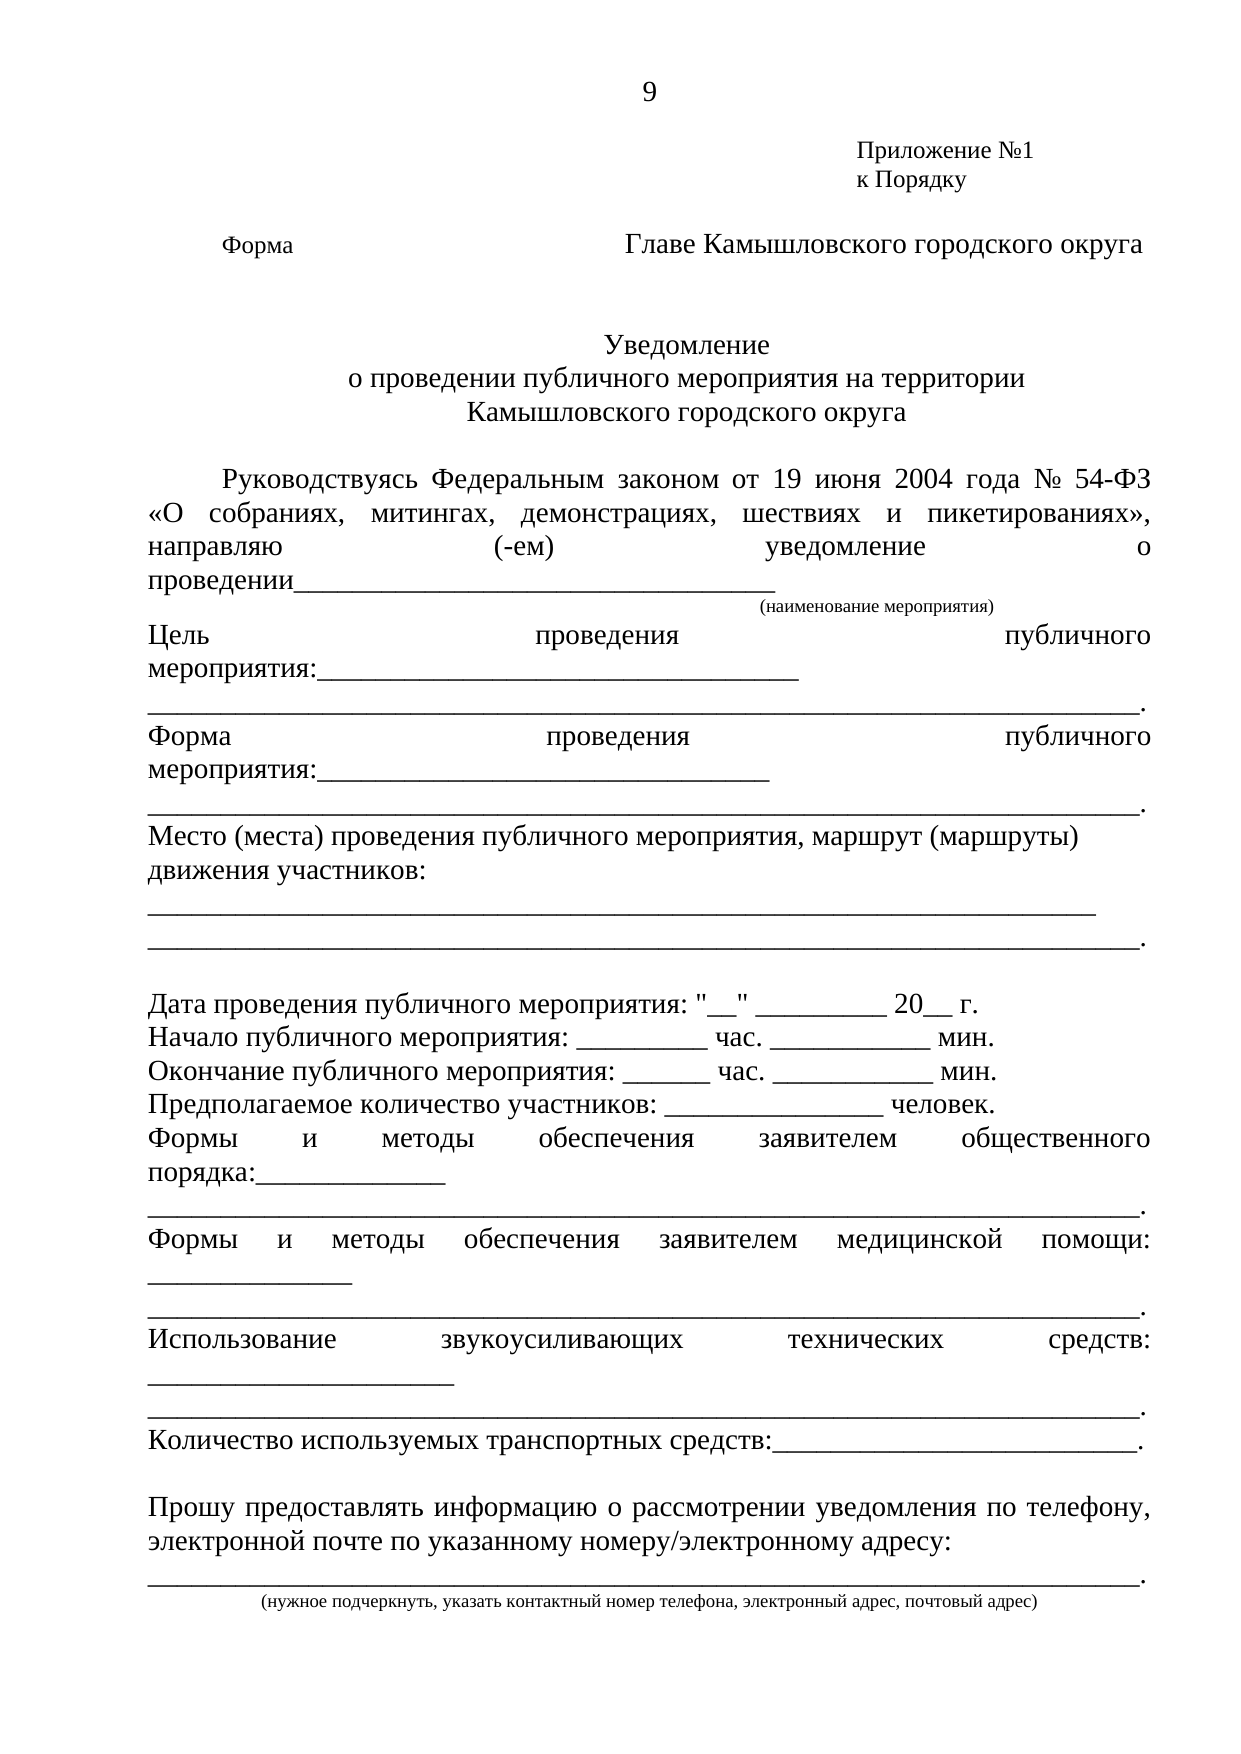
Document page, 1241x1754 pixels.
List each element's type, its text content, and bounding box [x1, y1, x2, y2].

text ____________________________________________________________________. [148, 785, 1152, 818]
text ____________________________________________________________________. [148, 919, 1152, 952]
text Приложение №1 [856, 135, 1152, 164]
text ____________________________________________________________________. [148, 1388, 1152, 1422]
text Прошу предоставлять информацию о рассмотрении уведомления по телефону, электронной почте по указанному номеру/электронному адресу: [148, 1489, 1152, 1556]
text Формы и методы обеспечения заявителем общественного порядка:_____________ [148, 1120, 1152, 1187]
text (нужное подчеркнуть, указать контактный номер телефона, электронный адрес, почтовый адрес) [148, 1590, 1152, 1611]
text Форма проведения публичного мероприятия:_______________________________ [148, 718, 1152, 785]
text ____________________________________________________________________. [148, 1187, 1152, 1221]
text ____________________________________________________________________. [148, 684, 1152, 718]
text Цель проведения публичного мероприятия:_________________________________ [148, 617, 1152, 684]
text к Порядку [856, 164, 1152, 193]
text Окончание публичного мероприятия: ______ час. ___________ мин. [148, 1053, 1152, 1087]
text Камышловского городского округа [148, 394, 1152, 428]
text (наименование мероприятия) [148, 595, 1152, 617]
text Форма Главе Камышловского городского округа [148, 226, 1152, 260]
text Уведомление [148, 327, 1152, 361]
text Дата проведения публичного мероприятия: "__" _________ 20__ г. [148, 986, 1152, 1019]
text Использование звукоусиливающих технических средств: _____________________ [148, 1321, 1152, 1388]
text ____________________________________________________________________. [148, 1556, 1152, 1590]
text Предполагаемое количество участников: _______________ человек. [148, 1087, 1152, 1120]
text Количество используемых транспортных средств:_________________________. [148, 1422, 1152, 1456]
text Руководствуясь Федеральным законом от 19 июня 2004 года № 54-ФЗ «О собраниях, митингах, демонстрациях, шествиях и пикетированиях», направляю (-ем) уведомление о проведении_________________________________ [148, 461, 1152, 595]
text Формы и методы обеспечения заявителем медицинской помощи: ______________ [148, 1221, 1152, 1288]
text Место (места) проведения публичного мероприятия, маршрут (маршруты) движения участников: _________________________________________________________________ [148, 818, 1152, 919]
text о проведении публичного мероприятия на территории [148, 361, 1152, 394]
text Начало публичного мероприятия: _________ час. ___________ мин. [148, 1019, 1152, 1053]
text ____________________________________________________________________. [148, 1288, 1152, 1321]
